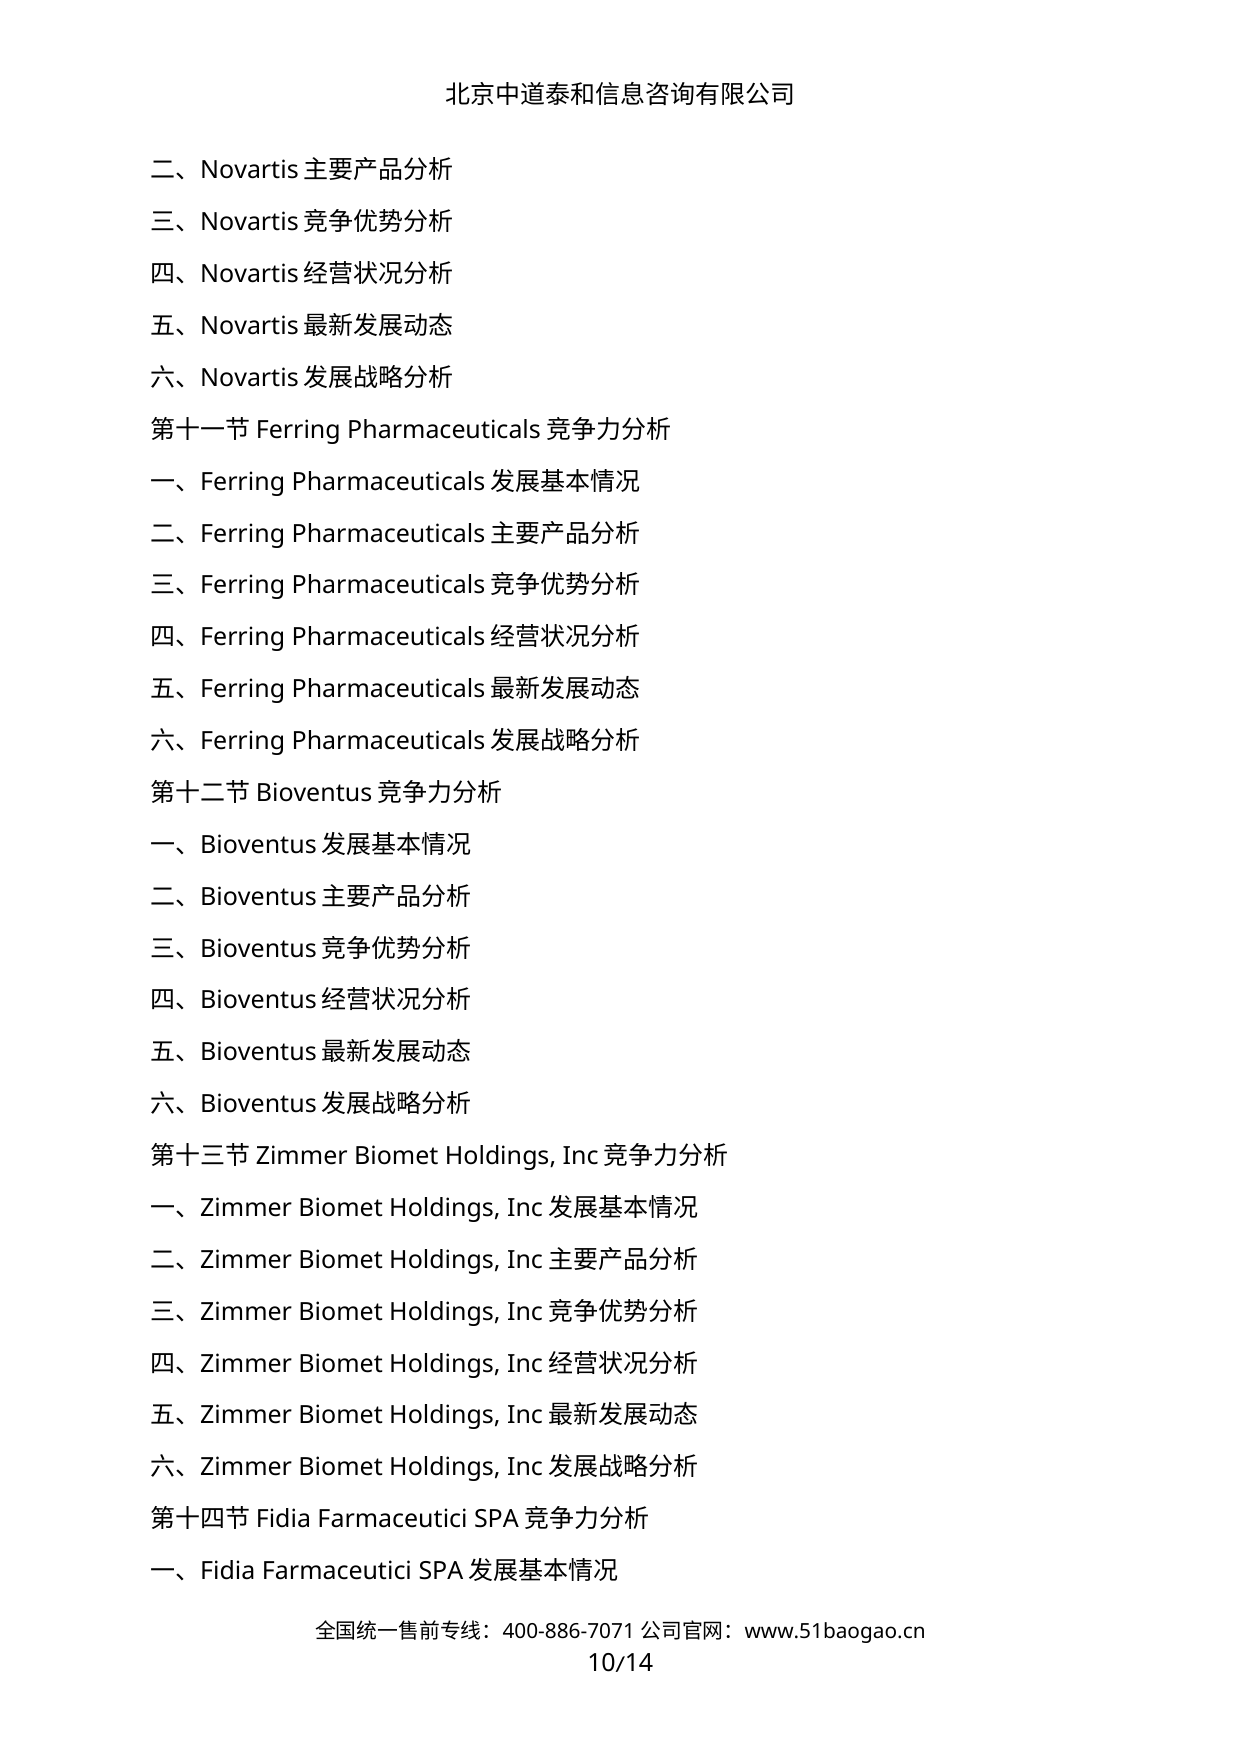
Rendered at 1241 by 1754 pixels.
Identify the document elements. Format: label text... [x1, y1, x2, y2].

text 四、Ferring Pharmaceuticals经营状况分析 [150, 617, 1090, 653]
text 三、Novartis竞争优势分析 [150, 202, 1090, 238]
text 六、Ferring Pharmaceuticals发展战略分析 [150, 721, 1090, 757]
text 六、Bioventus发展战略分析 [150, 1084, 1090, 1120]
text 二、Novartis主要产品分析 [150, 150, 1090, 186]
text 六、Zimmer Biomet Holdings, Inc发展战略分析 [150, 1447, 1090, 1483]
text 一、Fidia Farmaceutici SPA发展基本情况 [150, 1551, 1090, 1587]
text 一、Zimmer Biomet Holdings, Inc发展基本情况 [150, 1187, 1090, 1224]
text 二、Ferring Pharmaceuticals主要产品分析 [150, 513, 1090, 549]
text 六、Novartis发展战略分析 [150, 357, 1090, 394]
text 第十一节 Ferring Pharmaceuticals竞争力分析 [150, 409, 1090, 446]
text 三、Zimmer Biomet Holdings, Inc竞争优势分析 [150, 1291, 1090, 1327]
text 五、Ferring Pharmaceuticals最新发展动态 [150, 669, 1090, 705]
text 三、Bioventus竞争优势分析 [150, 928, 1090, 964]
text 四、Novartis经营状况分析 [150, 254, 1090, 290]
text 二、Bioventus主要产品分析 [150, 876, 1090, 912]
text 四、Zimmer Biomet Holdings, Inc经营状况分析 [150, 1343, 1090, 1379]
text 五、Zimmer Biomet Holdings, Inc最新发展动态 [150, 1395, 1090, 1431]
text 第十四节 Fidia Farmaceutici SPA竞争力分析 [150, 1499, 1090, 1535]
text 二、Zimmer Biomet Holdings, Inc主要产品分析 [150, 1239, 1090, 1276]
text 一、Bioventus发展基本情况 [150, 824, 1090, 861]
text 第十三节 Zimmer Biomet Holdings, Inc竞争力分析 [150, 1136, 1090, 1172]
text 五、Bioventus最新发展动态 [150, 1032, 1090, 1068]
text 一、Ferring Pharmaceuticals发展基本情况 [150, 461, 1090, 497]
text 第十二节 Bioventus竞争力分析 [150, 772, 1090, 809]
text 四、Bioventus经营状况分析 [150, 980, 1090, 1016]
text 三、Ferring Pharmaceuticals竞争优势分析 [150, 565, 1090, 601]
text 五、Novartis最新发展动态 [150, 306, 1090, 342]
